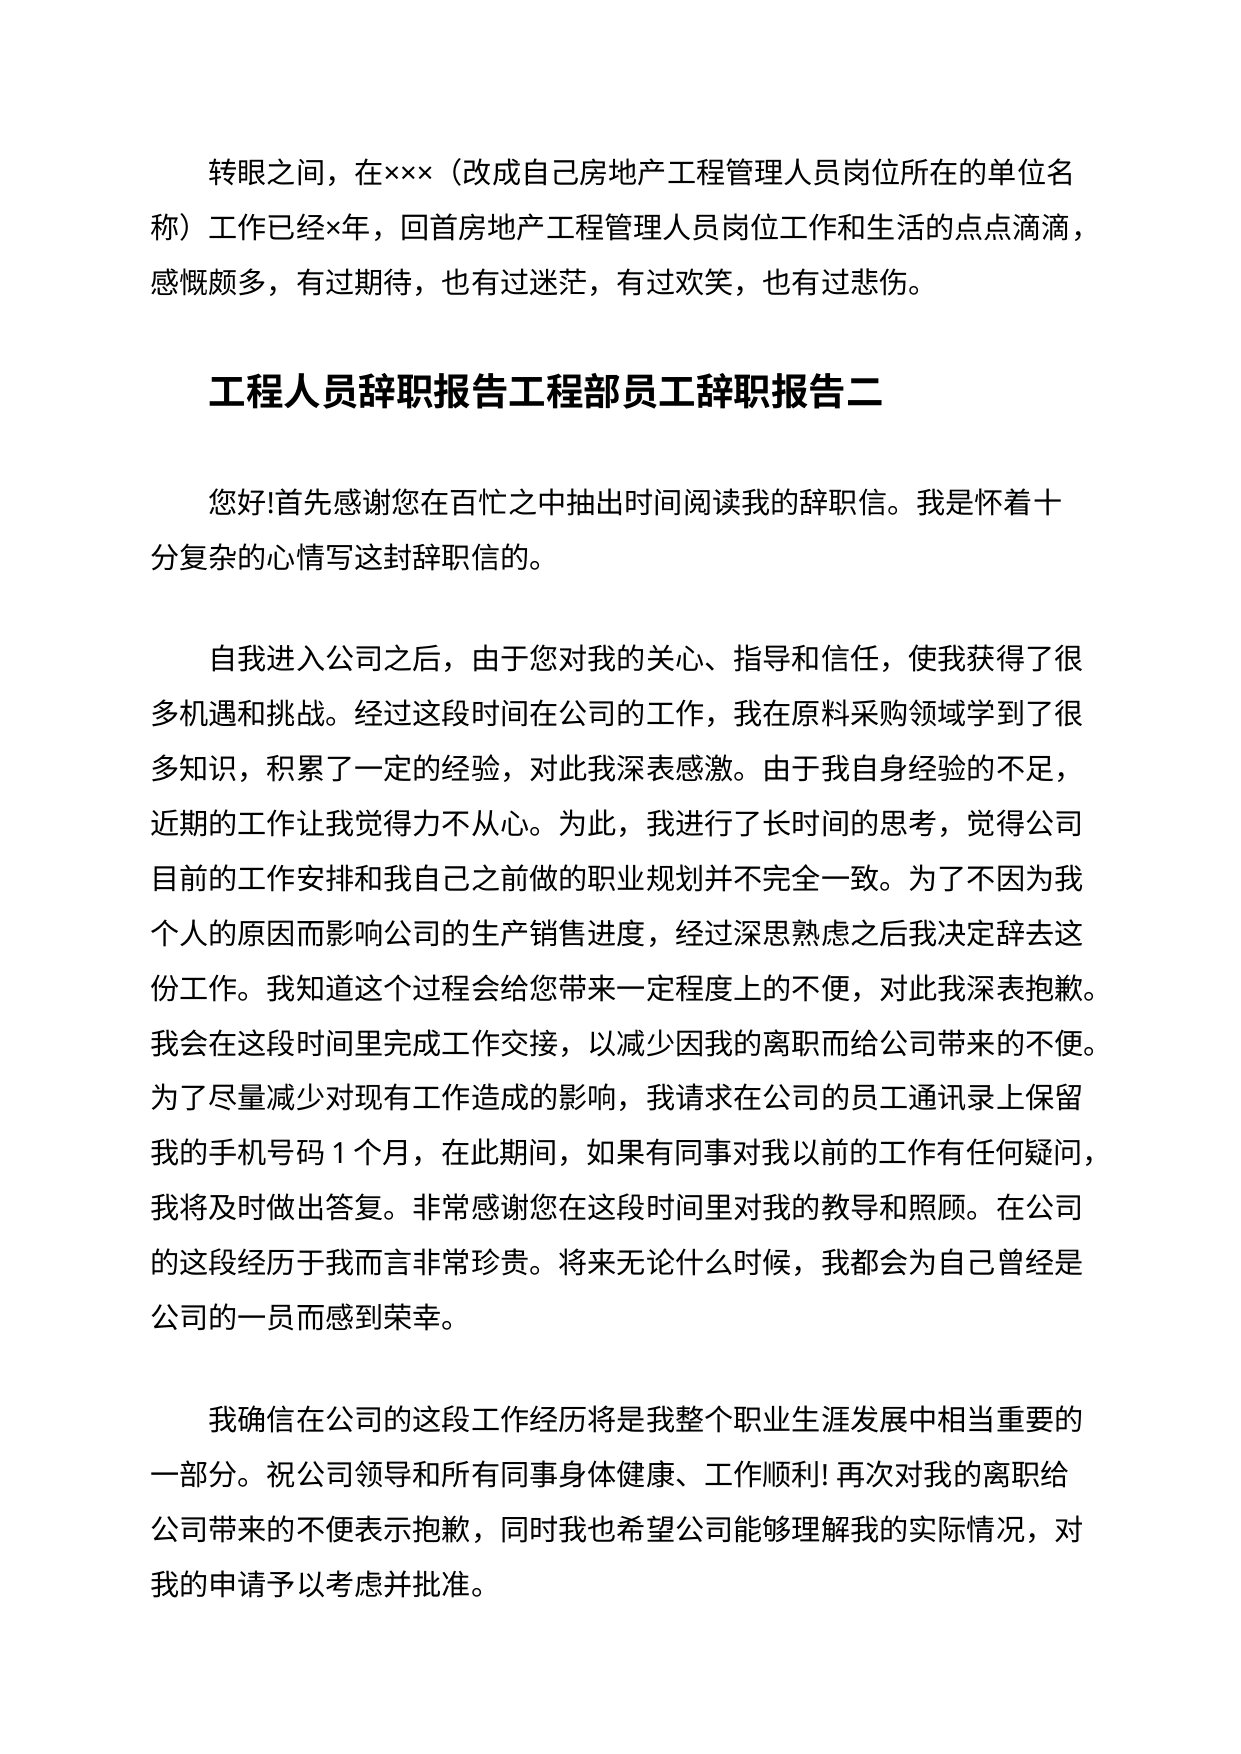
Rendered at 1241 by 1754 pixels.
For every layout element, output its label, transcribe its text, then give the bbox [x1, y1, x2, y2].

text 我确信在公司的这段工作经历将是我整个职业生涯发展中相当重要的一部分。祝公司领导和所有同事身体健康、工作顺利! 再次对我的离职给公司带来的不便表示抱歉，同时我也希望公司能够理解我的实际情况，对我的申请予以考虑并批准。 [150, 1397, 1090, 1604]
text 自我进入公司之后，由于您对我的关心、指导和信任，使我获得了很多机遇和挑战。经过这段时间在公司的工作，我在原料采购领域学到了很多知识，积累了一定的经验，对此我深表感激。由于我自身经验的不足，近期的工作让我觉得力不从心。为此，我进行了长时间的思考，觉得公司目前的工作安排和我自己之前做的职业规划并不完全一致。为了不因为我个人的原因而影响公司的生产销售进度，经过深思熟虑之后我决定辞去这份工作。我知道这个过程会给您带来一定程度上的不便，对此我深表抱歉。我会在这段时间里完成工作交接，以减少因我的离职而给公司带来的不便。为了尽量减少对现有工作造成的影响，我请求在公司的员工通讯录上保留我的手机号码1个月，在此期间，如果有同事对我以前的工作有任何疑问，我将及时做出答复。非常感谢您在这段时间里对我的教导和照顾。在公司的这段经历于我而言非常珍贵。将来无论什么时候，我都会为自己曾经是公司的一员而感到荣幸。 [150, 636, 1090, 1337]
text 工程人员辞职报告工程部员工辞职报告二 [150, 362, 1090, 416]
text 转眼之间，在×××（改成自己房地产工程管理人员岗位所在的单位名称）工作已经×年，回首房地产工程管理人员岗位工作和生活的点点滴滴，感慨颇多，有过期待，也有过迷茫，有过欢笑，也有过悲伤。 [150, 150, 1090, 302]
text 您好!首先感谢您在百忙之中抽出时间阅读我的辞职信。我是怀着十分复杂的心情写这封辞职信的。 [150, 479, 1090, 576]
